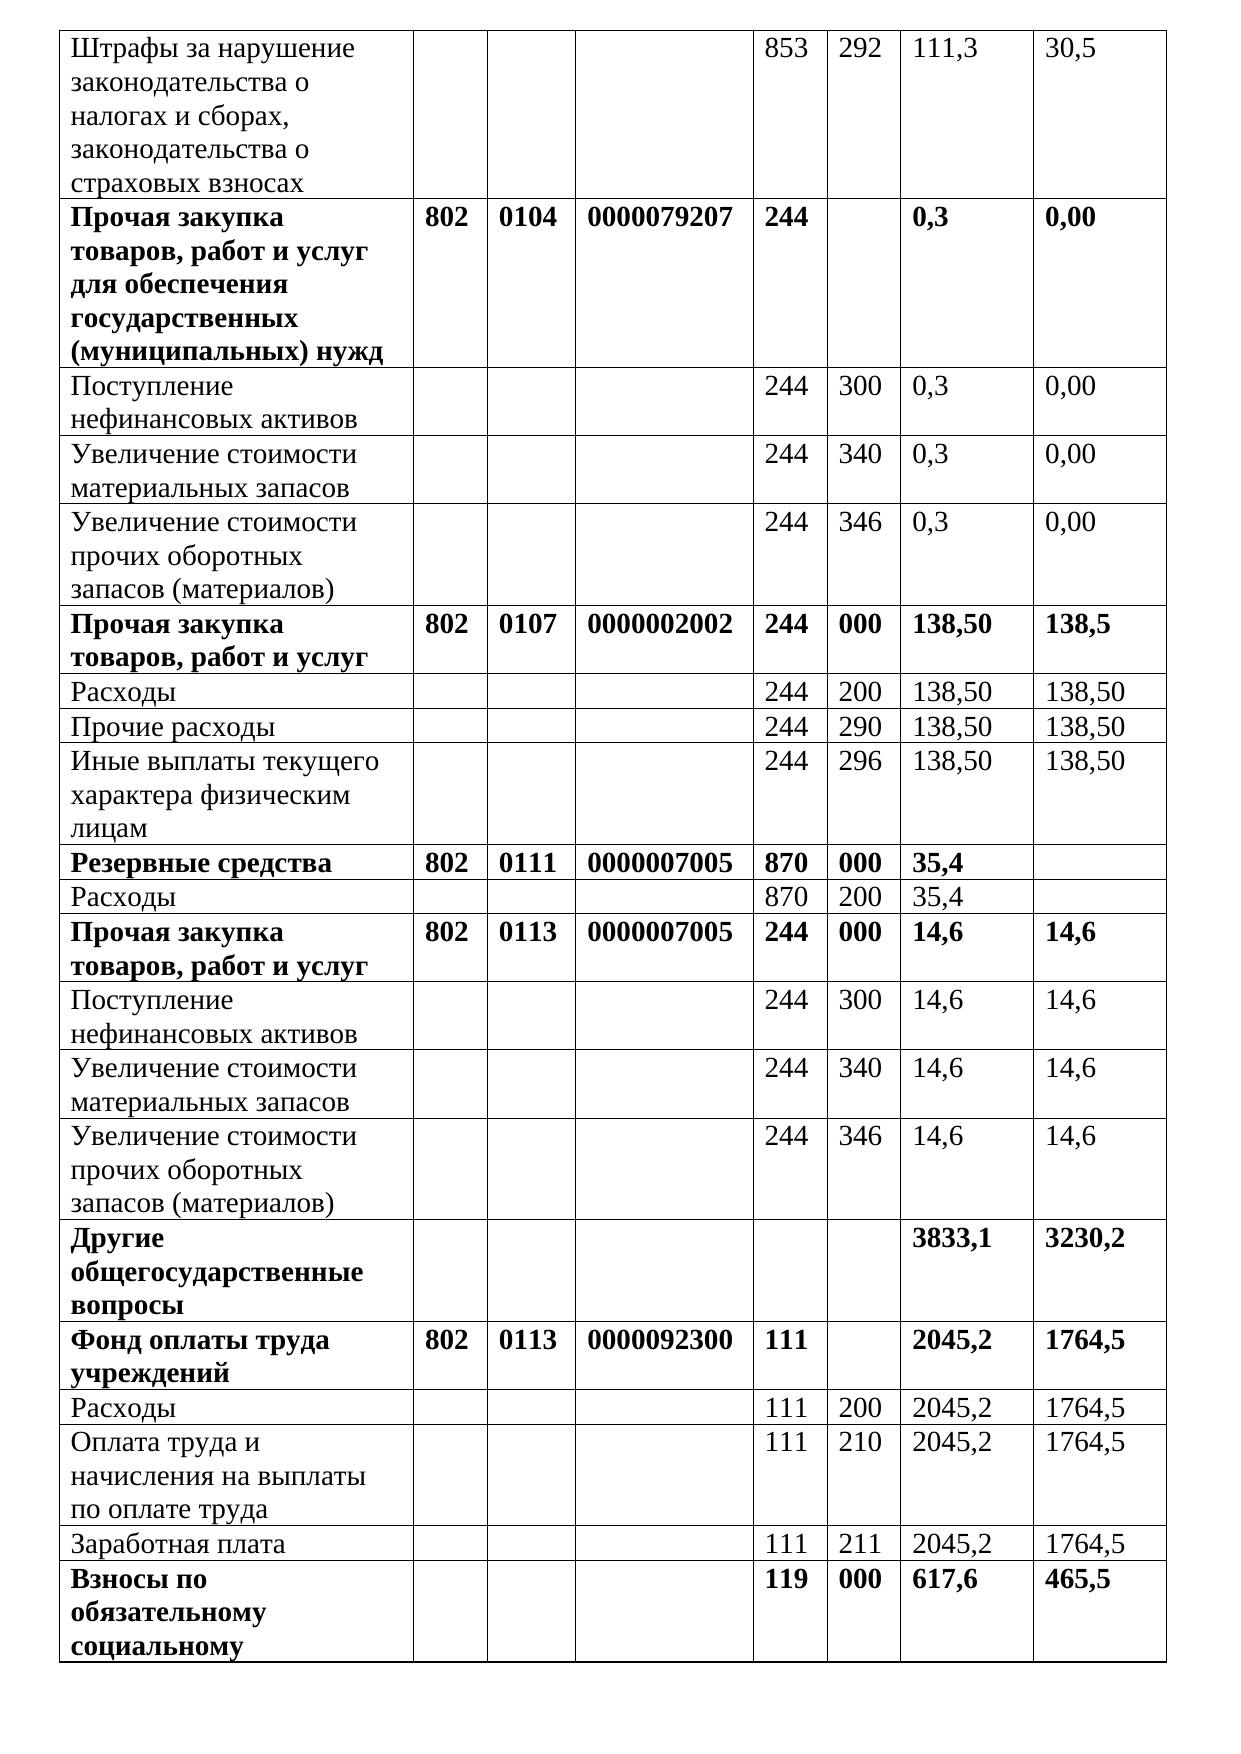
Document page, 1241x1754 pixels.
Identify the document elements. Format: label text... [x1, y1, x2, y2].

table_cell 1764,5 [1034, 1322, 1166, 1389]
table_cell 244 [754, 674, 827, 708]
table_cell [576, 1425, 753, 1525]
table_cell 244 [754, 368, 827, 435]
table_cell 0,00 [1034, 199, 1166, 367]
table_cell 0000002002 [576, 606, 753, 673]
table_cell 14,6 [1034, 982, 1166, 1049]
table_cell [828, 1220, 900, 1321]
table_cell 802 [414, 845, 487, 878]
table_cell [576, 504, 753, 605]
table_cell 119 [754, 1561, 827, 1661]
table_cell 138,50 [901, 606, 1033, 673]
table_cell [60, 1561, 413, 1661]
table_cell [488, 1561, 575, 1661]
table_cell [414, 1561, 487, 1661]
table_cell Увеличение стоимости прочих оборотных запасов (материалов) [60, 504, 413, 605]
table_cell [414, 436, 487, 503]
table_cell 296 [828, 743, 900, 844]
table_cell [414, 1050, 487, 1117]
table_cell 1764,5 [1034, 1390, 1166, 1423]
table_cell Оплата труда и начисления на выплаты по оплате труда [60, 1425, 413, 1525]
table_cell 244 [754, 504, 827, 605]
table_cell Другие общегосударственные вопросы [60, 1220, 413, 1321]
table_cell 3833,1 [901, 1220, 1033, 1321]
table_cell 300 [828, 982, 900, 1049]
table_cell 0113 [488, 914, 575, 981]
table_cell [488, 674, 575, 708]
table_cell [1034, 845, 1166, 878]
table_cell [576, 1561, 753, 1661]
table_cell 0104 [488, 199, 575, 367]
table_cell 14,6 [901, 1050, 1033, 1117]
table_cell Иные выплаты текущего характера физическим лицам [60, 743, 413, 844]
table_cell [488, 1526, 575, 1560]
table_cell Штрафы за нарушение законодательства о налогах и сборах, законодательства о страховых взносах [60, 31, 413, 198]
table_cell [414, 31, 487, 198]
table_cell 2045,2 [901, 1390, 1033, 1423]
table_cell [414, 743, 487, 844]
table_cell 244 [754, 199, 827, 367]
table_cell 000 [828, 845, 900, 878]
table_cell 000 [828, 914, 900, 981]
table_cell Прочая закупка товаров, работ и услуг [60, 606, 413, 673]
table_cell 244 [754, 743, 827, 844]
table_cell 0,00 [1034, 368, 1166, 435]
table_cell Прочая закупка товаров, работ и услуг [60, 914, 413, 981]
table_cell [488, 880, 575, 913]
table_cell [414, 1425, 487, 1525]
table_cell [576, 31, 753, 198]
table_cell 244 [754, 914, 827, 981]
table_cell 138,50 [901, 709, 1033, 742]
table_cell 292 [828, 31, 900, 198]
table_cell Резервные средства [60, 845, 413, 878]
table_cell 0,00 [1034, 436, 1166, 503]
table_cell 802 [414, 914, 487, 981]
table_cell 200 [828, 674, 900, 708]
table_cell 244 [754, 1119, 827, 1219]
table_cell [414, 1119, 487, 1219]
table_cell 000 [828, 606, 900, 673]
table_cell [576, 1526, 753, 1560]
table_cell 111 [754, 1425, 827, 1525]
table_cell [576, 674, 753, 708]
table_cell 138,5 [1034, 606, 1166, 673]
table_cell 3230,2 [1034, 1220, 1166, 1321]
table_cell 0,3 [901, 504, 1033, 605]
table_cell 617,6 [901, 1561, 1033, 1661]
table_cell 853 [754, 31, 827, 198]
table_cell 35,4 [901, 845, 1033, 878]
table_cell 2045,2 [901, 1322, 1033, 1389]
table_cell [488, 1220, 575, 1321]
table_cell 340 [828, 436, 900, 503]
table_cell 244 [754, 436, 827, 503]
table_cell [488, 982, 575, 1049]
table_cell Поступление нефинансовых активов [60, 368, 413, 435]
table_cell 111,3 [901, 31, 1033, 198]
table_cell [414, 1220, 487, 1321]
table_cell 138,50 [1034, 743, 1166, 844]
table_cell 346 [828, 1119, 900, 1219]
table_cell [576, 436, 753, 503]
table_cell [414, 880, 487, 913]
table_cell 200 [828, 1390, 900, 1423]
table_cell [414, 982, 487, 1049]
table_cell 14,6 [901, 982, 1033, 1049]
table_cell 802 [414, 1322, 487, 1389]
table_cell 200 [828, 880, 900, 913]
table_cell [576, 1050, 753, 1117]
table_cell [414, 709, 487, 742]
table_cell Расходы [60, 880, 413, 913]
table_cell [576, 880, 753, 913]
table_cell 0000092300 [576, 1322, 753, 1389]
table_cell [828, 1322, 900, 1389]
table_cell 111 [754, 1526, 827, 1560]
table_cell 000 [828, 1561, 900, 1661]
table_cell [488, 1119, 575, 1219]
table_cell [488, 1425, 575, 1525]
table_cell 14,6 [1034, 1119, 1166, 1219]
table_cell [754, 1220, 827, 1321]
table_cell 244 [754, 1050, 827, 1117]
table_cell 211 [828, 1526, 900, 1560]
table_cell 111 [754, 1322, 827, 1389]
table_cell 1764,5 [1034, 1425, 1166, 1525]
table_cell Увеличение стоимости материальных запасов [60, 436, 413, 503]
table_cell [414, 674, 487, 708]
table_cell 300 [828, 368, 900, 435]
table_cell Фонд оплаты труда учреждений [60, 1322, 413, 1389]
table_cell 0111 [488, 845, 575, 878]
table_cell 0113 [488, 1322, 575, 1389]
table_cell 14,6 [1034, 1050, 1166, 1117]
table_cell 14,6 [1034, 914, 1166, 981]
table_cell 0000007005 [576, 845, 753, 878]
table_cell [488, 1050, 575, 1117]
table_cell [576, 1220, 753, 1321]
table_cell Прочие расходы [60, 709, 413, 742]
table_cell 138,50 [1034, 709, 1166, 742]
table_cell [828, 199, 900, 367]
table_cell [576, 368, 753, 435]
table_cell [488, 743, 575, 844]
table_cell 802 [414, 199, 487, 367]
table_cell Заработная плата [60, 1526, 413, 1560]
table_cell 346 [828, 504, 900, 605]
table_cell [414, 368, 487, 435]
table_cell 0,3 [901, 436, 1033, 503]
table_cell 14,6 [901, 1119, 1033, 1219]
table_cell [414, 1526, 487, 1560]
table_cell 340 [828, 1050, 900, 1117]
table_cell 111 [754, 1390, 827, 1423]
table_cell 1764,5 [1034, 1526, 1166, 1560]
table_cell 0,3 [901, 368, 1033, 435]
table_cell 0,00 [1034, 504, 1166, 605]
table_cell 0000007005 [576, 914, 753, 981]
table_cell Расходы [60, 674, 413, 708]
table_cell [1034, 880, 1166, 913]
table_cell 802 [414, 606, 487, 673]
table_cell 0,3 [901, 199, 1033, 367]
table_cell [576, 982, 753, 1049]
table_cell 0107 [488, 606, 575, 673]
table_cell [488, 504, 575, 605]
table_cell 138,50 [901, 674, 1033, 708]
table_cell [576, 709, 753, 742]
table_cell 14,6 [901, 914, 1033, 981]
table_cell Увеличение стоимости прочих оборотных запасов (материалов) [60, 1119, 413, 1219]
table_cell 35,4 [901, 880, 1033, 913]
table_cell Расходы [60, 1390, 413, 1423]
table_cell 138,50 [1034, 674, 1166, 708]
table_cell 244 [754, 982, 827, 1049]
table_cell [488, 436, 575, 503]
table_cell [576, 1390, 753, 1423]
table_cell [414, 504, 487, 605]
table_cell [576, 1119, 753, 1219]
table_cell 2045,2 [901, 1425, 1033, 1525]
table_cell [488, 31, 575, 198]
table_cell 244 [754, 606, 827, 673]
table_cell 870 [754, 880, 827, 913]
table_cell Увеличение стоимости материальных запасов [60, 1050, 413, 1117]
table_cell 870 [754, 845, 827, 878]
table_cell [414, 1390, 487, 1423]
table_cell 0000079207 [576, 199, 753, 367]
table_cell 138,50 [901, 743, 1033, 844]
table_cell Поступление нефинансовых активов [60, 982, 413, 1049]
table_cell Прочая закупка товаров, работ и услуг для обеспечения государственных (муниципальных) нужд [60, 199, 413, 367]
table_cell 2045,2 [901, 1526, 1033, 1560]
table_cell [488, 368, 575, 435]
table_cell 465,5 [1034, 1561, 1166, 1661]
table_cell 210 [828, 1425, 900, 1525]
table_cell [576, 743, 753, 844]
table_cell [488, 1390, 575, 1423]
table_cell 244 [754, 709, 827, 742]
table_cell 290 [828, 709, 900, 742]
table_cell 30,5 [1034, 31, 1166, 198]
table_cell [488, 709, 575, 742]
